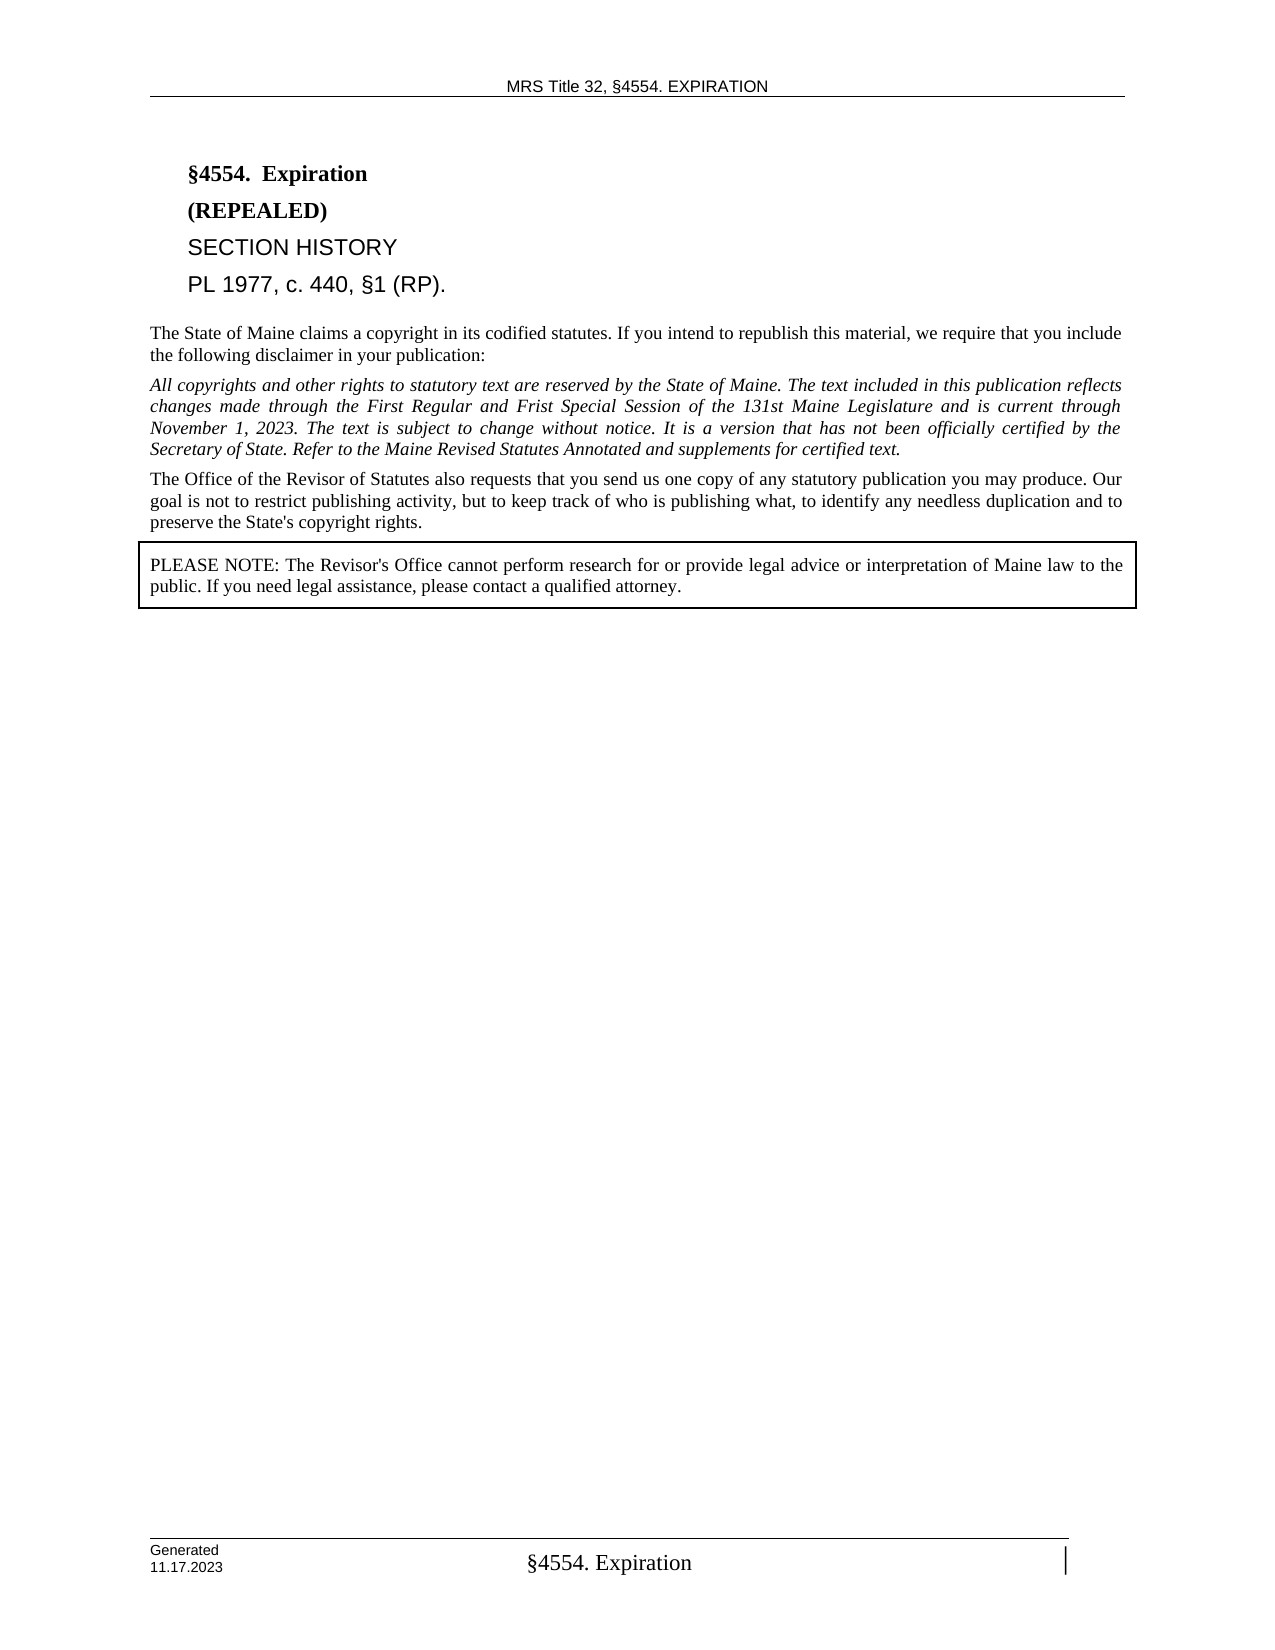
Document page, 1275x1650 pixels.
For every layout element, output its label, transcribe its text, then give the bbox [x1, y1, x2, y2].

text PL 1977, c. 440, §1 (RP). [187, 271, 1125, 297]
text §4554. Expiration [187, 160, 1125, 187]
text The State of Maine claims a copyright in its codified statutes. If you intend to republish this material, we require that you include the following disclaimer in your publication: [150, 322, 1125, 365]
text The Office of the Revisor of Statutes also requests that you send us one copy of any statutory publication you may produce. Our goal is not to restrict publishing activity, but to keep track of who is publishing what, to identify any needless duplication and to preserve the State's copyright rights. [150, 468, 1125, 533]
text PLEASE NOTE: The Revisor's Office cannot perform research for or provide legal advice or interpretation of Maine law to the public. If you need legal assistance, please contact a qualified attorney. [140, 543, 1135, 607]
text SECTION HISTORY [187, 234, 1125, 260]
text All copyrights and other rights to statutory text are reserved by the State of Maine. The text included in this publication reflects changes made through the First Regular and Frist Special Session of the 131st Maine Legislature and is current through November 1, 2023 . The text is subject to change without notice. It is a version that has not been officially certified by the Secretary of State. Refer to the Maine Revised Statutes Annotated and supplements for certified text. [150, 373, 1125, 460]
text (REPEALED) [187, 197, 1125, 223]
